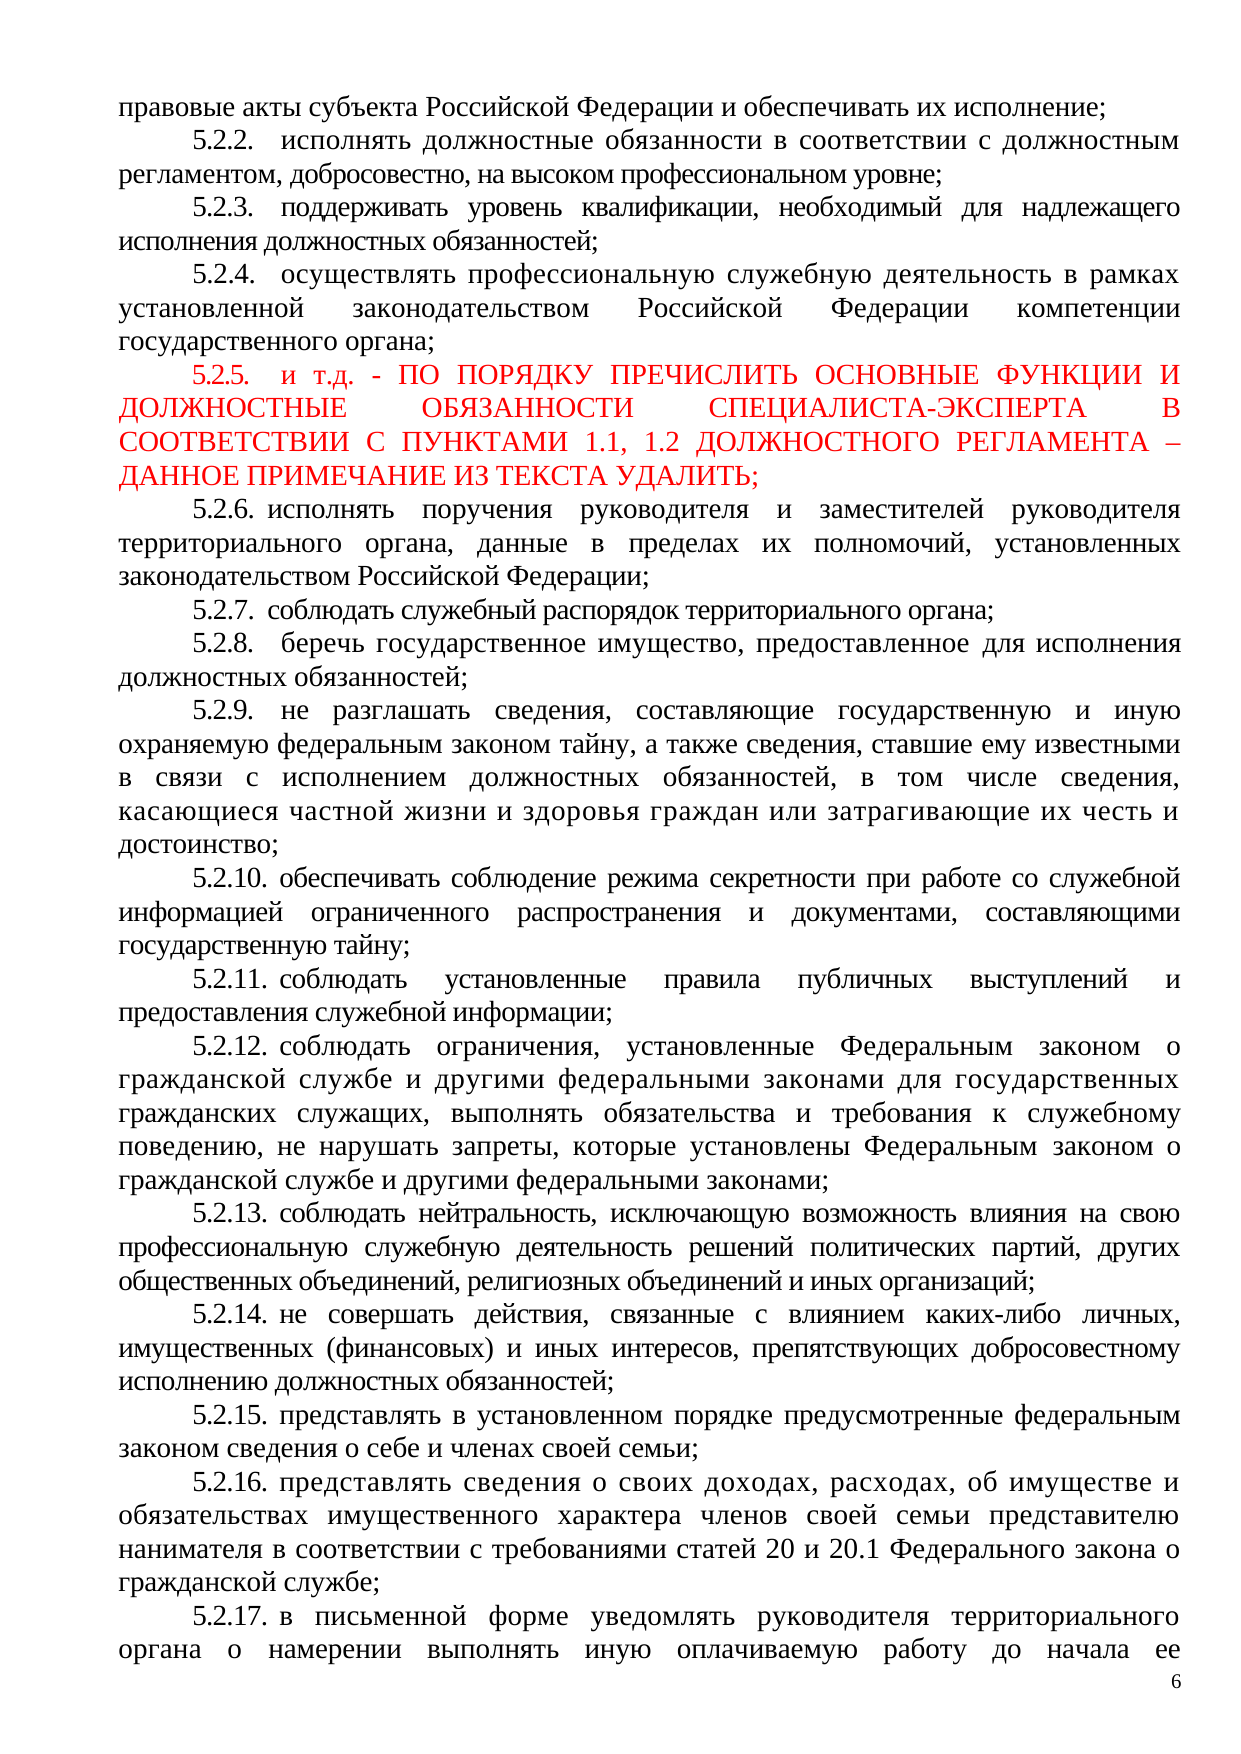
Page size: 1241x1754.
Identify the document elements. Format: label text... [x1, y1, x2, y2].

list представлять сведения о своих доходах, расходах, об имуществе и обязательствах имущественного характера членов своей семьи представителю нанимателя в соответствии с требованиями статей 20 и 20.1 Федерального закона о гражданской службе; [118, 1464, 1181, 1598]
list соблюдать нейтральность, исключающую возможность влияния на свою профессиональную служебную деятельность решений политических партий, других общественных объединений, религиозных объединений и иных организаций; [118, 1196, 1181, 1296]
list исполнять поручения руководителя и заместителей руководителя территориального органа, данные в пределах их полномочий, установленных законодательством Российской Федерации; [118, 491, 1181, 592]
list соблюдать служебный распорядок территориального органа; [118, 592, 1181, 625]
list соблюдать установленные правила публичных выступлений и предоставления служебной информации; [118, 961, 1181, 1028]
list соблюдать ограничения, установленные Федеральным законом о гражданской службе и другими федеральными законами для государственных гражданских служащих, выполнять обязательства и требования к служебному поведению, не нарушать запреты, которые установлены Федеральным законом о гражданской службе и другими федеральными законами; [118, 1028, 1181, 1196]
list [118, 1598, 1181, 1665]
list и т.д. - ПО ПОРЯДКУ ПРЕЧИСЛИТЬ ОСНОВНЫЕ ФУНКЦИИ И ДОЛЖНОСТНЫЕ ОБЯЗАННОСТИ СПЕЦИАЛИСТА-ЭКСПЕРТА В СООТВЕТСТВИИ С ПУНКТАМИ 1.1, 1.2 ДОЛЖНОСТНОГО РЕГЛАМЕНТА – ДАННОЕ ПРИМЕЧАНИЕ ИЗ ТЕКСТА УДАЛИТЬ; [119, 357, 1181, 491]
list беречь государственное имущество, предоставленное для исполнения должностных обязанностей; [118, 625, 1181, 692]
list исполнять должностные обязанности в соответствии с должностным регламентом, добросовестно, на высоком профессиональном уровне; [118, 122, 1181, 189]
list осуществлять профессиональную служебную деятельность в рамках установленной законодательством Российской Федерации компетенции государственного органа; [118, 256, 1181, 357]
list поддерживать уровень квалификации, необходимый для надлежащего исполнения должностных обязанностей; [118, 189, 1181, 256]
list обеспечивать соблюдение режима секретности при работе со служебной информацией ограниченного распространения и документами, составляющими государственную тайну; [118, 860, 1181, 961]
list не разглашать сведения, составляющие государственную и иную охраняемую федеральным законом тайну, а также сведения, ставшие ему известными в связи с исполнением должностных обязанностей, в том числе сведения, касающиеся частной жизни и здоровья граждан или затрагивающие их честь и достоинство; [118, 692, 1181, 860]
list не совершать действия, связанные с влиянием каких-либо личных, имущественных (финансовых) и иных интересов, препятствующих добросовестному исполнению должностных обязанностей; [118, 1296, 1181, 1397]
list представлять в установленном порядке предусмотренные федеральным законом сведения о себе и членах своей семьи; [118, 1397, 1181, 1464]
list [118, 89, 1181, 122]
